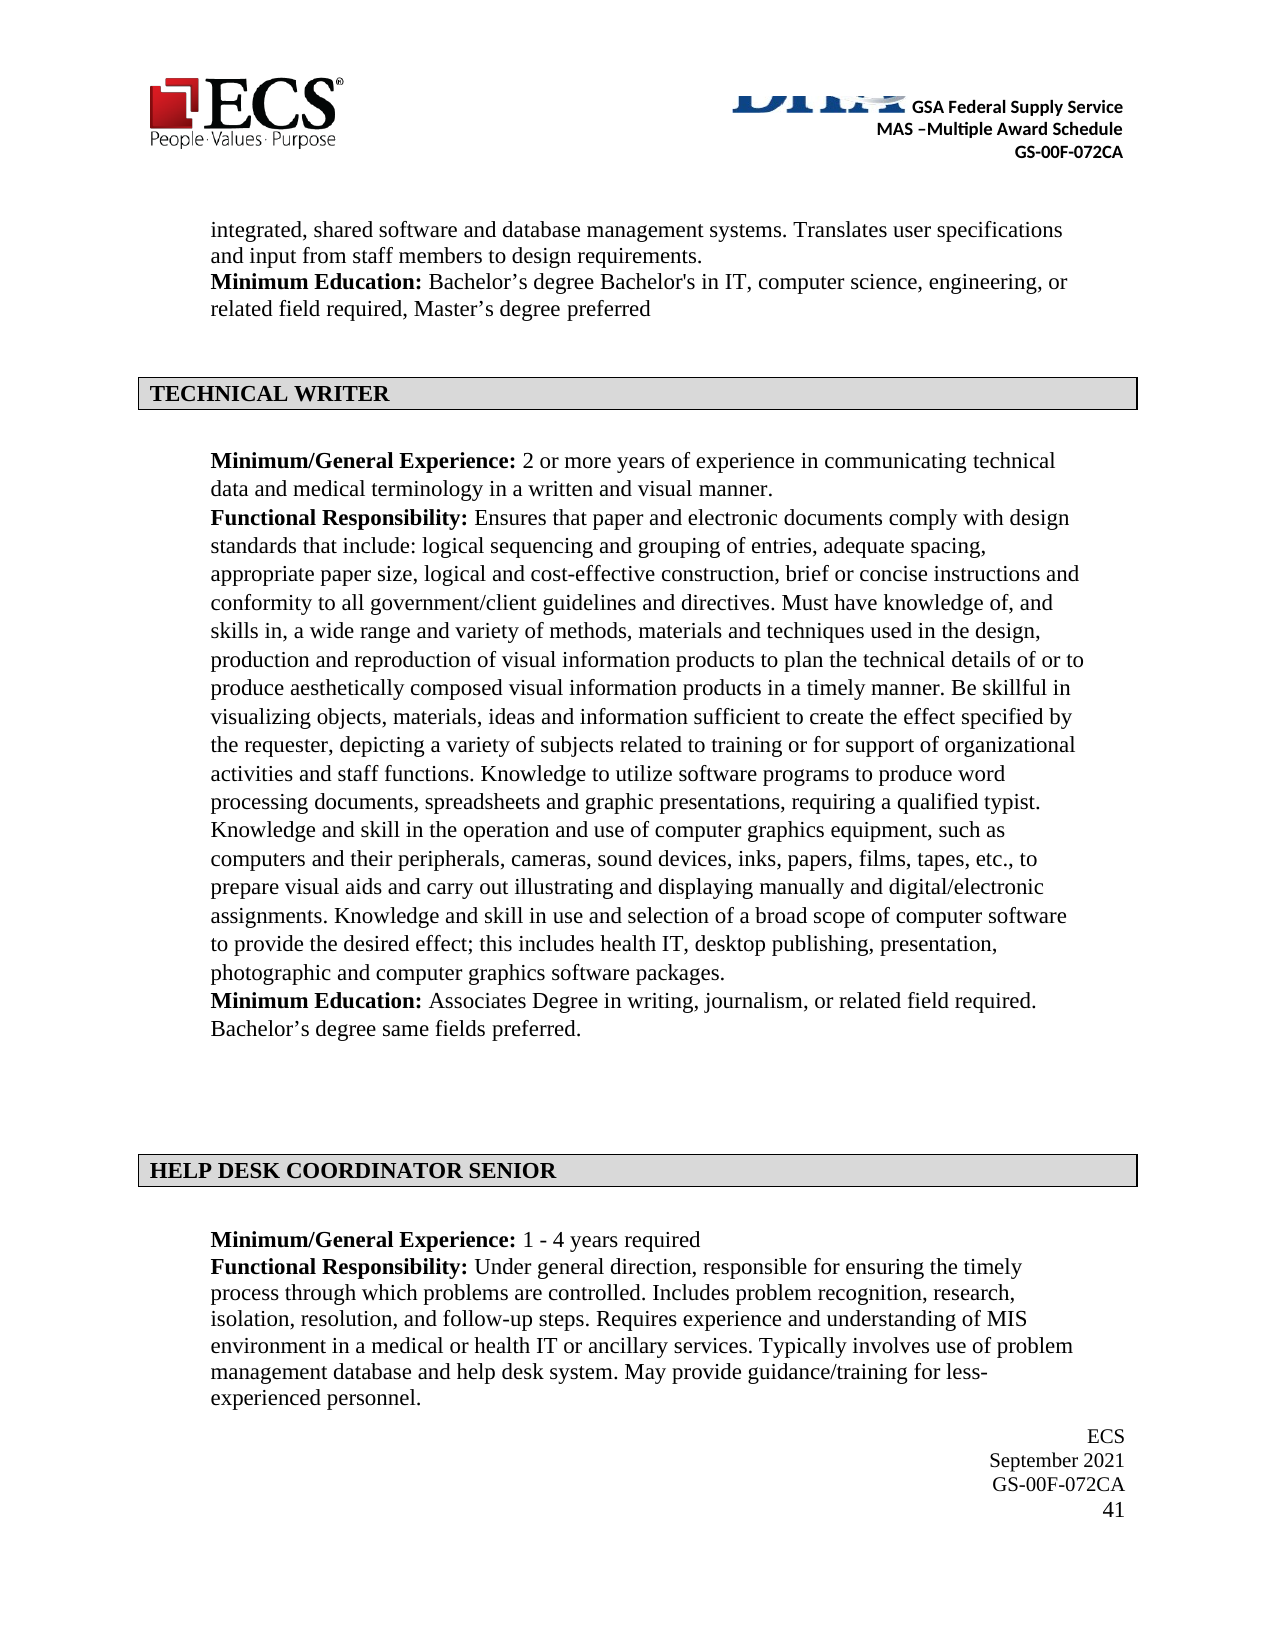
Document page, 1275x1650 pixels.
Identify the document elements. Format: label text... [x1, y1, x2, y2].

picture [150, 75, 344, 149]
picture [732, 96, 908, 113]
list Minimum/General Experience: 2 or more years of experience in communicating technical data and medical terminology in a written and visual manner. [173, 448, 1092, 502]
list Minimum Education: Bachelor’s degree Bachelor's in IT, computer science, engineering, or related field required, Master’s degree preferred [173, 268, 1096, 321]
list Minimum Education: Associates Degree in writing, journalism, or related field required. Bachelor’s degree same fields preferred. [173, 987, 1073, 1042]
list Functional Responsibility: Ensures that paper and electronic documents comply with design standards that include: logical sequencing and grouping of entries, adequate spacing, appropriate paper size, logical and cost-effective construction, brief or concise instructions and conformity to all government/client guidelines and directives. Must have knowledge of, and skills in, a wide range and variety of methods, materials and techniques used in the design, production and reproduction of visual information products to plan the technical details of or to produce aesthetically composed visual information products in a timely manner. Be skillful in visualizing objects, materials, ideas and information sufficient to create the effect specified by the requester, depicting a variety of subjects related to training or for support of organizational activities and staff functions. Knowledge to utilize software programs to produce word processing documents, spreadsheets and graphic presentations, requiring a qualified typist. Knowledge and skill in the operation and use of computer graphics equipment, such as computers and their peripherals, cameras, sound devices, inks, papers, films, tapes, etc., to prepare visual aids and carry out illustrating and displaying manually and digital/electronic assignments. Knowledge and skill in use and selection of a broad scope of computer software to provide the desired effect; this includes health IT, desktop publishing, presentation, photographic and computer graphics software packages. [173, 504, 1091, 985]
list Functional Responsibility: Under general direction, responsible for ensuring the timely process through which problems are controlled. Includes problem recognition, research, isolation, resolution, and follow-up steps. Requires experience and understanding of MIS environment in a medical or health IT or ancillary services. Typically involves use of problem management database and help desk system. May provide guidance/training for less-experienced personnel. [173, 1253, 1095, 1411]
list Minimum/General Experience: 1 - 4 years required [173, 1225, 1125, 1253]
